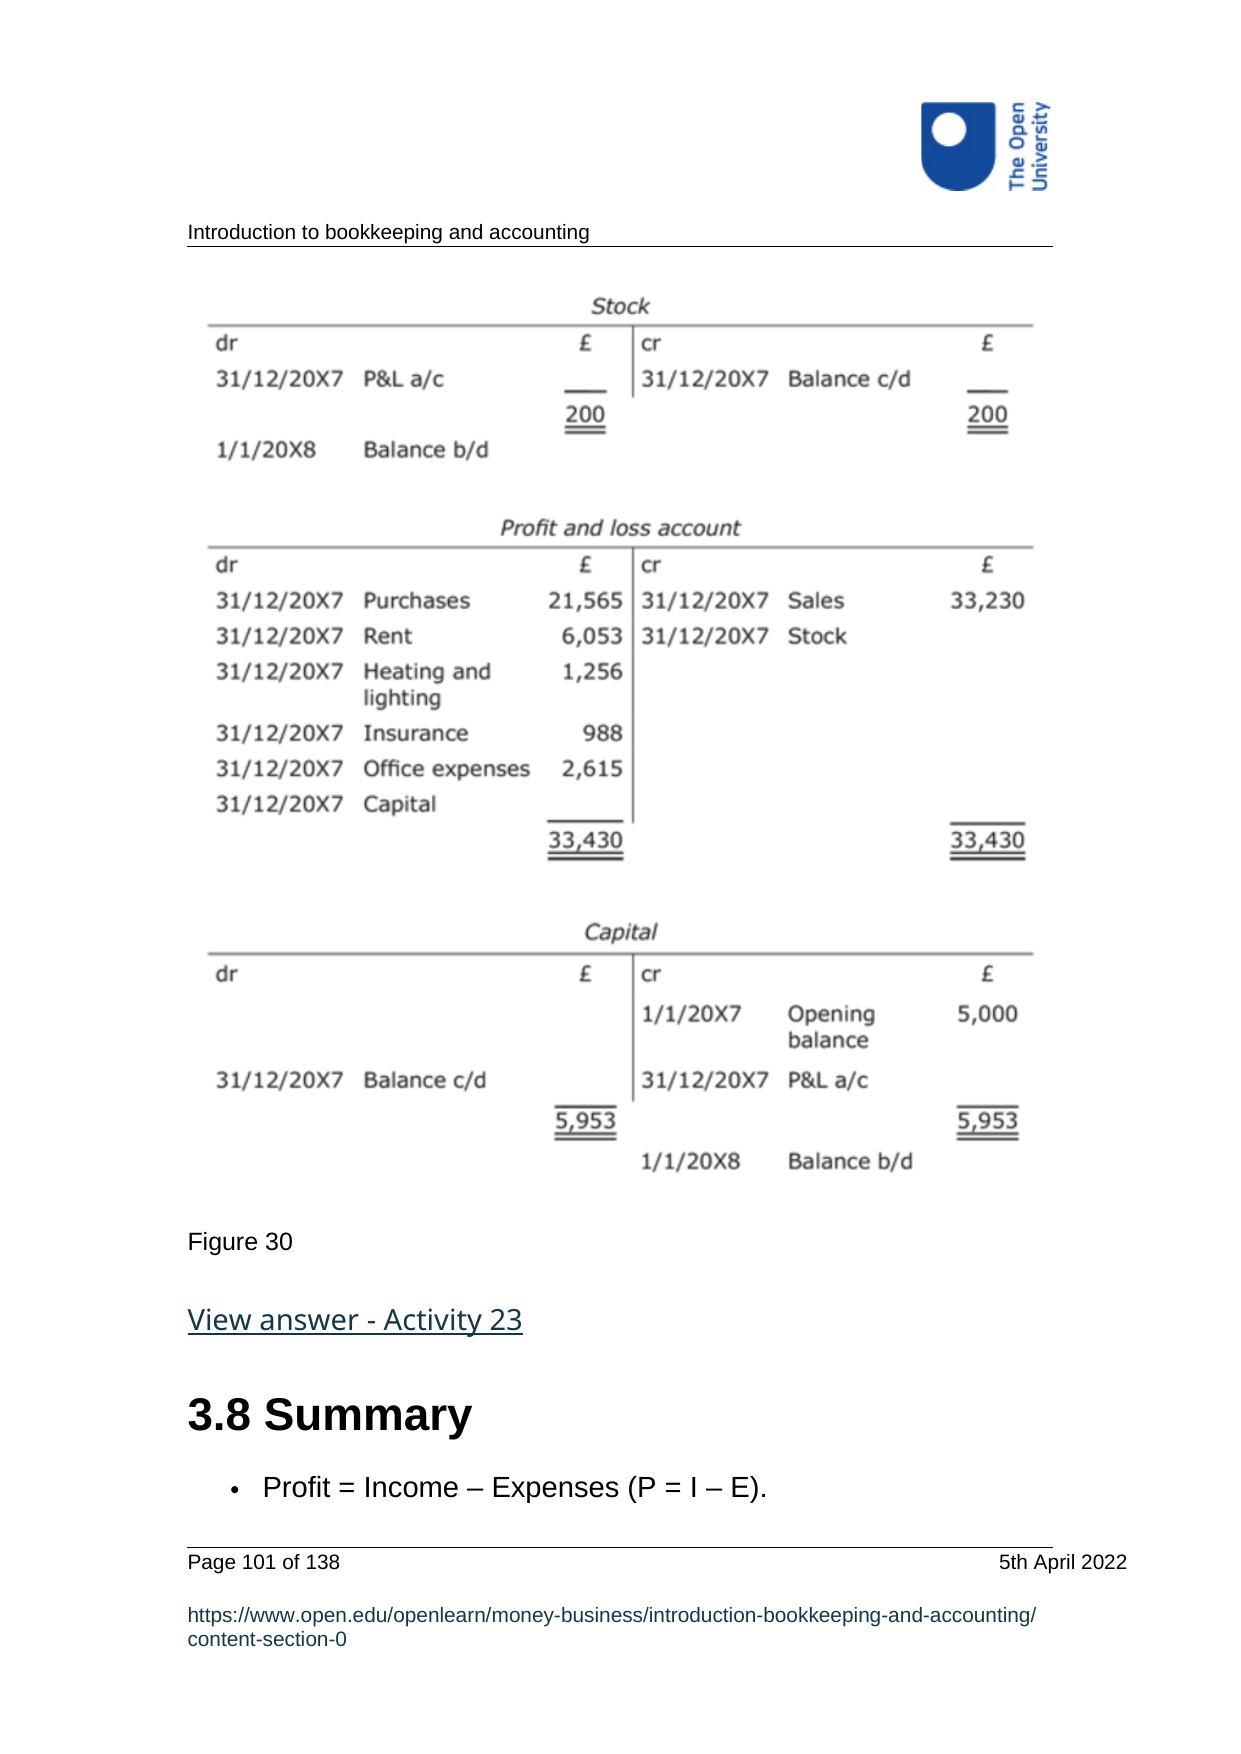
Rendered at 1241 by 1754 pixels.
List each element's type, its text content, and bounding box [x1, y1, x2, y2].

picture [187, 275, 1053, 1198]
text Figure 30 [187, 1227, 1053, 1256]
subtitle 3.8 Summary [187, 1388, 1053, 1441]
picture [921, 102, 1052, 191]
list Profit = Income – Expenses (P = I – E). [231, 1470, 972, 1503]
text View answer - Activity 23 [187, 1299, 1053, 1339]
